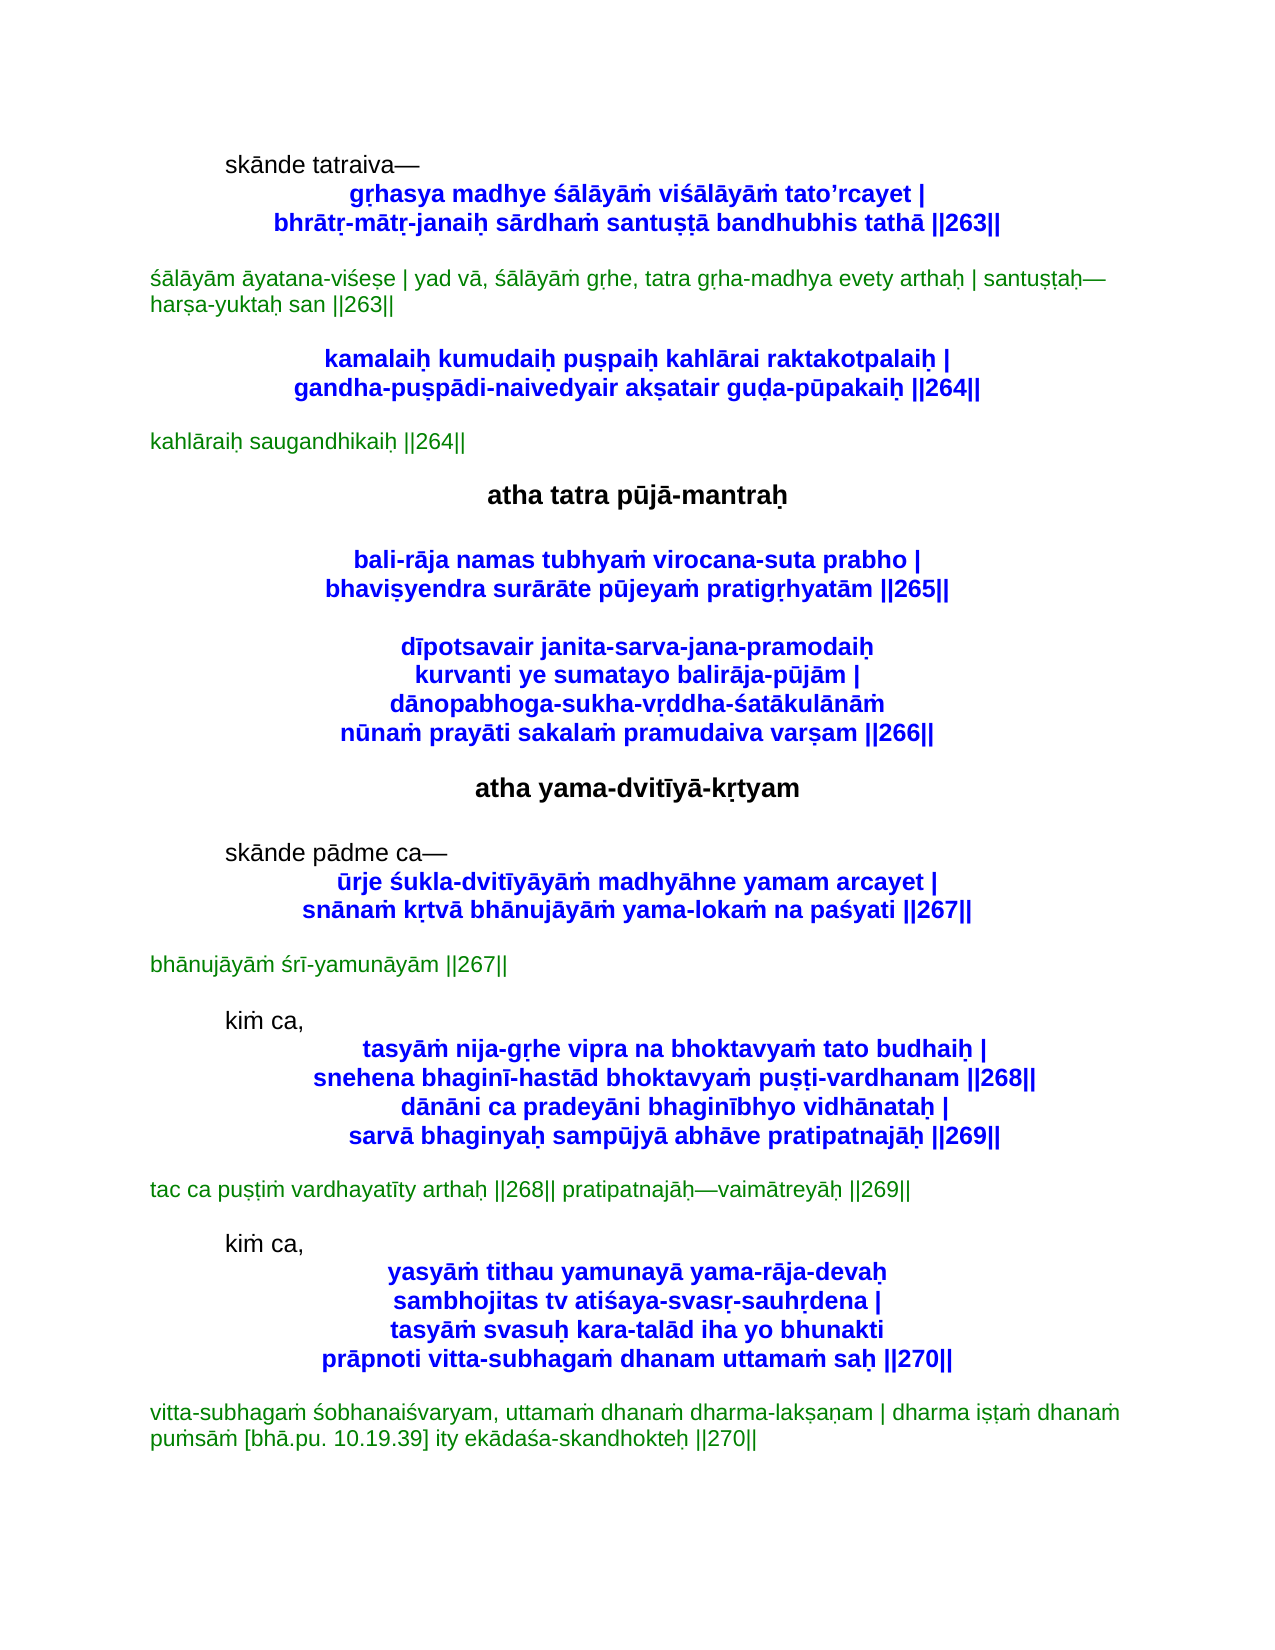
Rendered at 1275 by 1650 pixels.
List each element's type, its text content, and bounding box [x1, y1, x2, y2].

text kahlāraiḥ saugandhikaiḥ ||264|| [150, 428, 1125, 454]
text nūnaṁ prayāti sakalaṁ pramudaiva varṣam ||266|| [150, 718, 1125, 747]
text kiṁ ca, [150, 1006, 1125, 1034]
text kurvanti ye sumatayo balirāja-pūjām | [150, 661, 1125, 689]
text bhaviṣyendra surārāte pūjeyaṁ pratigṛhyatām ||265|| [150, 574, 1125, 603]
text dānāni ca pradeyāni bhaginībhyo vidhānataḥ | [150, 1092, 1125, 1121]
text kiṁ ca, [150, 1228, 1125, 1257]
text tasyāṁ nija-gṛhe vipra na bhoktavyaṁ tato budhaiḥ | [150, 1034, 1125, 1063]
text kamalaiḥ kumudaiḥ puṣpaiḥ kahlārai raktakotpalaiḥ | [150, 344, 1125, 373]
subtitle atha tatra pūjā-mantraḥ [150, 479, 1125, 511]
subtitle atha yama-dvitīyā-kṛtyam [150, 772, 1125, 803]
text gṛhasya madhye śālāyāṁ viśālāyāṁ tato’rcayet | [150, 179, 1125, 207]
text snehena bhaginī-hastād bhoktavyaṁ puṣṭi-vardhanam ||268|| [150, 1063, 1125, 1092]
text ūrje śukla-dvitīyāyāṁ madhyāhne yamam arcayet | [150, 867, 1125, 896]
text snānaṁ kṛtvā bhānujāyāṁ yama-lokaṁ na paśyati ||267|| [150, 896, 1125, 924]
text vitta-subhagaṁ śobhanaiśvaryam, uttamaṁ dhanaṁ dharma-lakṣaṇam | dharma iṣṭaṁ dhanaṁ puṁsāṁ [bhā.pu. 10.19.39] ity ekādaśa-skandhokteḥ ||270|| [150, 1399, 1125, 1451]
text tac ca puṣṭiṁ vardhayatīty arthaḥ ||268|| pratipatnajāḥ—vaimātreyāḥ ||269|| [150, 1176, 1125, 1202]
text bhrātṛ-mātṛ-janaiḥ sārdhaṁ santuṣṭā bandhubhis tathā ||263|| [150, 207, 1125, 236]
text skānde pādme ca— [150, 838, 1125, 867]
text dānopabhoga-sukha-vṛddha-śatākulānāṁ [150, 689, 1125, 718]
text prāpnoti vitta-subhagaṁ dhanam uttamaṁ saḥ ||270|| [150, 1343, 1125, 1372]
text śālāyām āyatana-viśeṣe | yad vā, śālāyāṁ gṛhe, tatra gṛha-madhya evety arthaḥ | santuṣṭaḥ—harṣa-yuktaḥ san ||263|| [150, 265, 1125, 318]
text sambhojitas tv atiśaya-svasṛ-sauhṛdena | [150, 1286, 1125, 1315]
text dīpotsavair janita-sarva-jana-pramodaiḥ [150, 632, 1125, 661]
text bali-rāja namas tubhyaṁ virocana-suta prabho | [150, 546, 1125, 574]
text sarvā bhaginyaḥ sampūjyā abhāve pratipatnajāḥ ||269|| [150, 1121, 1125, 1149]
text skānde tatraiva— [150, 150, 1125, 179]
text yasyāṁ tithau yamunayā yama-rāja-devaḥ [150, 1257, 1125, 1286]
text tasyāṁ svasuḥ kara-talād iha yo bhunakti [150, 1315, 1125, 1343]
text gandha-puṣpādi-naivedyair akṣatair guḍa-pūpakaiḥ ||264|| [150, 373, 1125, 402]
text bhānujāyāṁ śrī-yamunāyām ||267|| [150, 951, 1125, 977]
